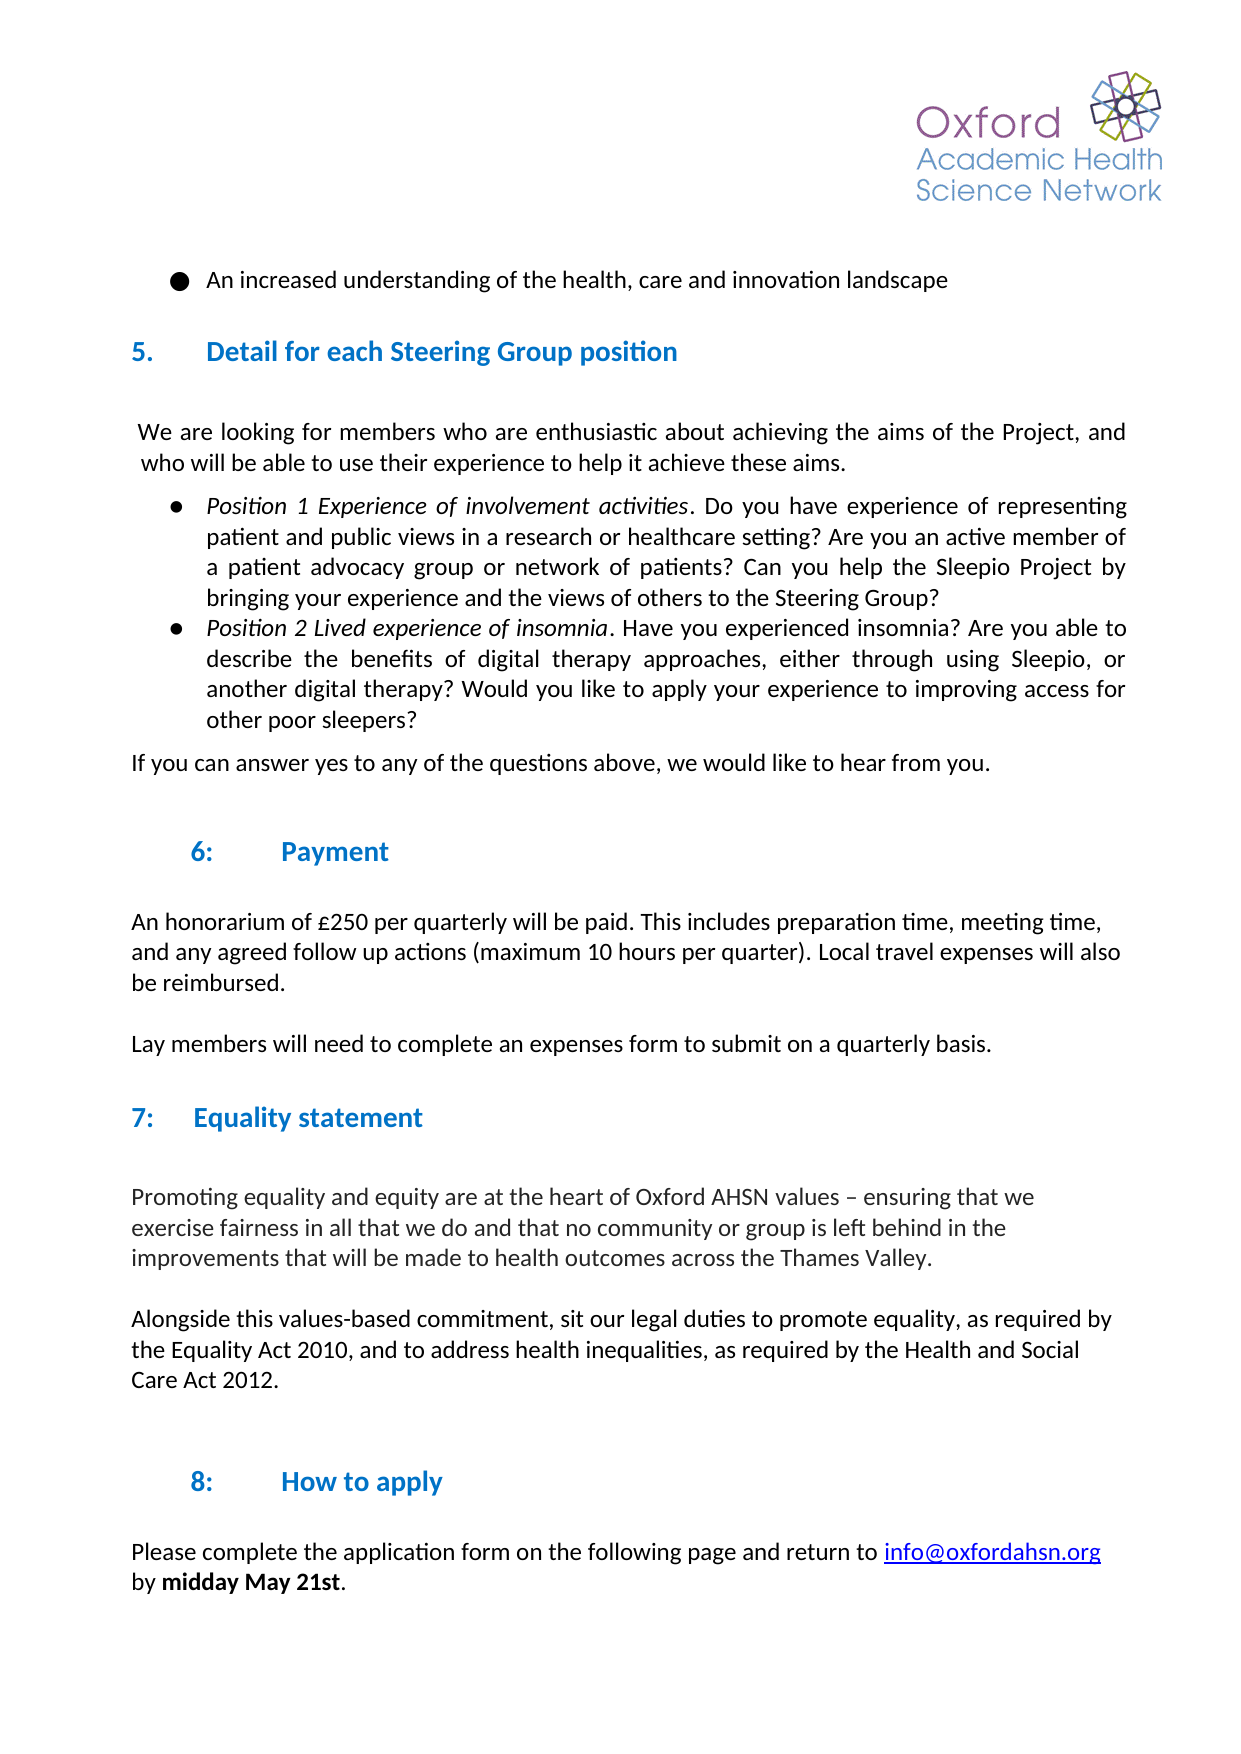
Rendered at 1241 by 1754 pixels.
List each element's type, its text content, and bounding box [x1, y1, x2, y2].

picture [915, 71, 1163, 207]
list An increased understanding of the health, care and innovation landscape [169, 251, 1123, 302]
text Promoting equality and equity are at the heart of Oxford AHSN values – ensuring that we exercise fairness in all that we do and that no community or group is left behind in the improvements that will be made to health outcomes across the Thames Valley. [131, 1181, 1123, 1273]
text 5. Detail for each Steering Group position [131, 333, 1123, 368]
text Lay members will need to complete an expenses form to submit on a quarterly basis. [131, 1028, 1123, 1058]
list Position 1 Experience of involvement activities. Do you have experience of representing patient and public views in a research or healthcare setting? Are you an active member of a patient advocacy group or network of patients? Can you help the Sleepio Project by bringing your experience and the views of others to the Steering Group? [169, 490, 1128, 612]
list Position 2 Lived experience of insomnia. Have you experienced insomnia? Are you able to describe the benefits of digital therapy approaches, either through using Sleepio, or another digital therapy? Would you like to apply your experience to improving access for other poor sleepers? [169, 612, 1128, 734]
text If you can answer yes to any of the questions above, we would like to hear from you. [131, 747, 1128, 777]
subtitle 7: Equality statement [131, 1099, 1123, 1135]
subtitle 6: Payment [190, 833, 1123, 868]
text Alongside this values-based commitment, sit our legal duties to promote equality, as required by the Equality Act 2010, and to address health inequalities, as required by the Health and Social Care Act 2012. [131, 1303, 1123, 1395]
text An honorarium of £250 per quarterly will be paid. This includes preparation time, meeting time, and any agreed follow up actions (maximum 10 hours per quarter). Local travel expenses will also be reimbursed. [131, 906, 1123, 997]
text We are looking for members who are enthusiastic about achieving the aims of the Project, and who will be able to use their experience to help it achieve these aims. [137, 417, 1128, 478]
text Please complete the application form on the following page and return to info@oxfordahsn.org by midday May 21st. [131, 1536, 1123, 1597]
subtitle 8: How to apply [190, 1463, 1123, 1498]
